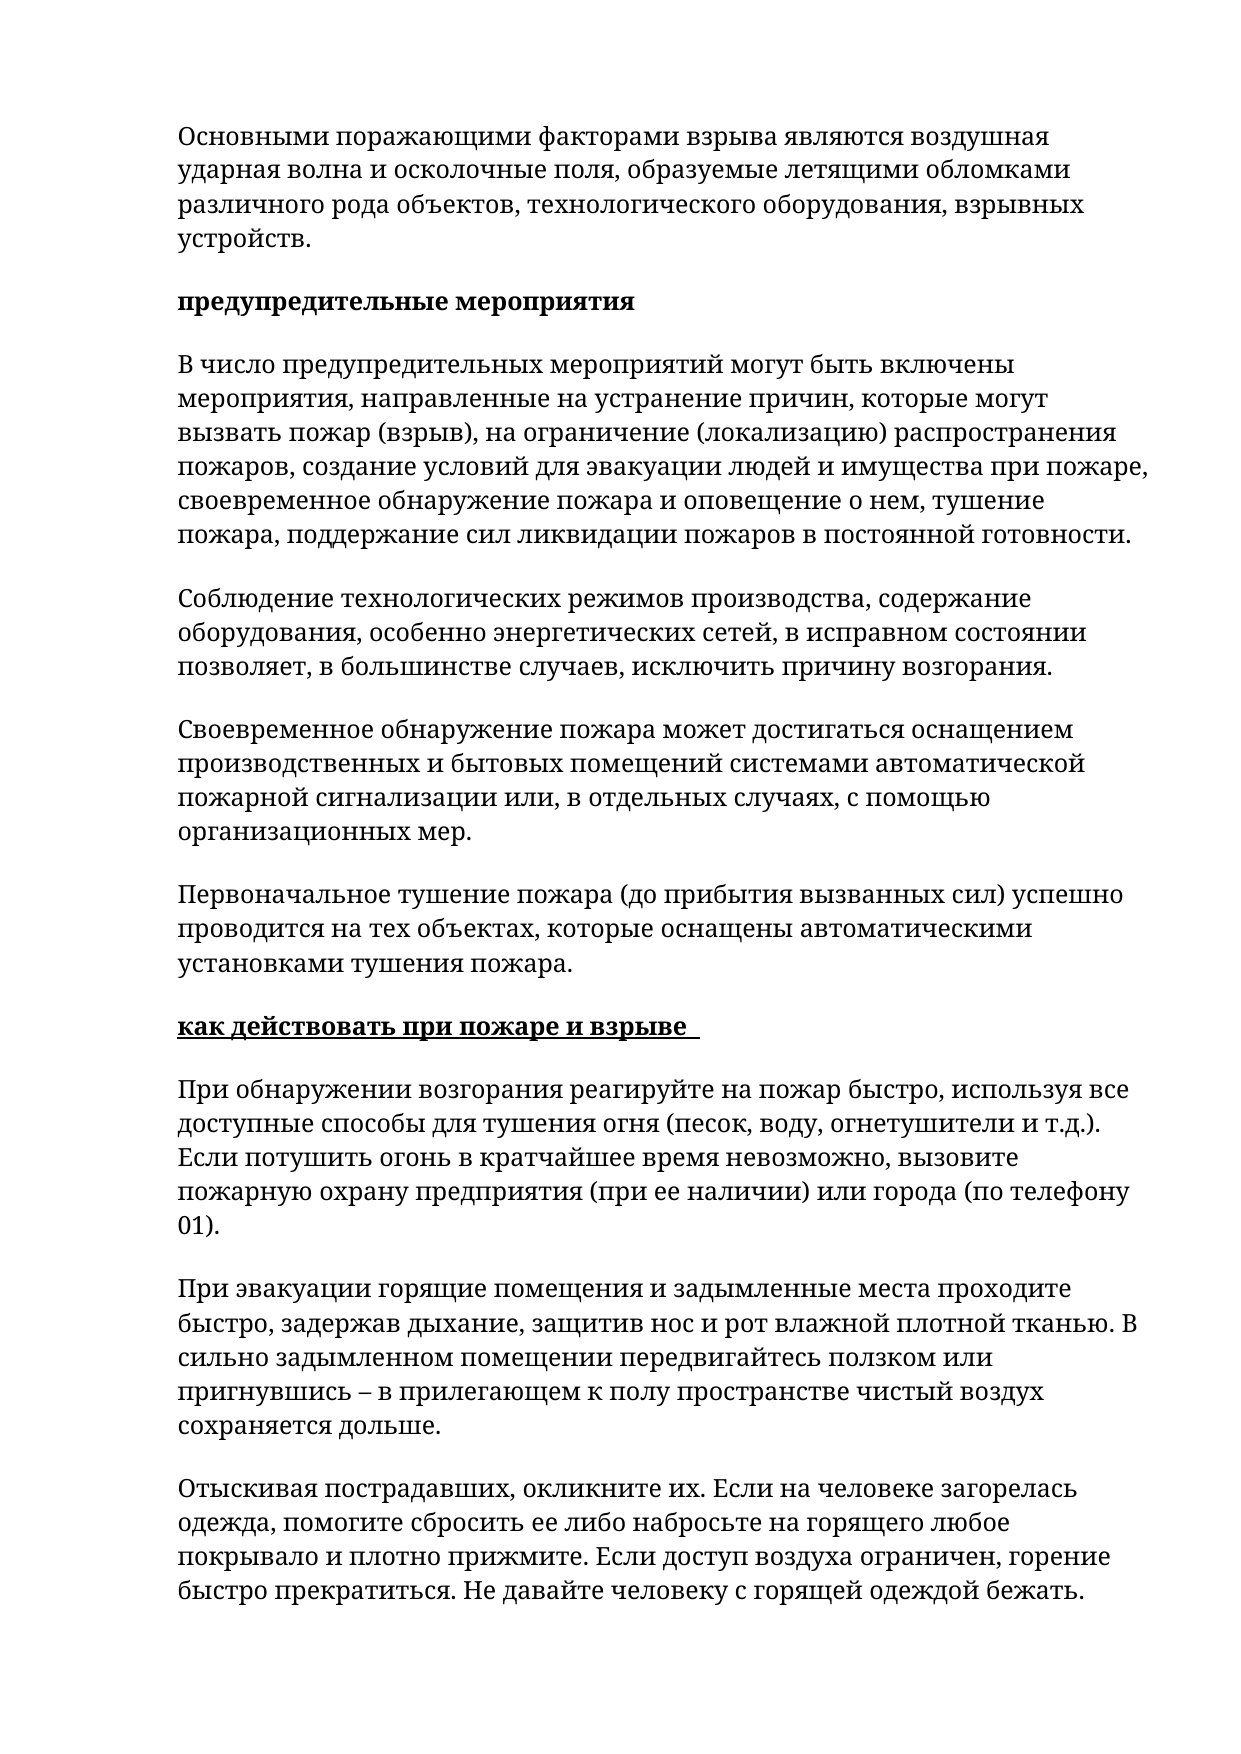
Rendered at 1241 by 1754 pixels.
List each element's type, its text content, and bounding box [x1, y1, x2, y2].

text В число предупредительных мероприятий могут быть включены мероприятия, направленные на устранение причин, которые могут вызвать пожар (взрыв), на ограничение (локализацию) распространения пожаров, создание условий для эвакуации людей и имущества при пожаре, своевременное обнаружение пожара и оповещение о нем, тушение пожара, поддержание сил ликвидации пожаров в постоянной готовности. [177, 347, 1152, 551]
text При эвакуации горящие помещения и задымленные места проходите быстро, задержав дыхание, защитив нос и рот влажной плотной тканью. В сильно задымленном помещении передвигайтесь ползком или пригнувшись – в прилегающем к полу пространстве чистый воздух сохраняется дольше. [177, 1271, 1152, 1441]
text При обнаружении возгорания реагируйте на пожар быстро, используя все доступные способы для тушения огня (песок, воду, огнетушители и т.д.). Если потушить огонь в кратчайшее время невозможно, вызовите пожарную охрану предприятия (при ее наличии) или города (по телефону 01). [177, 1072, 1152, 1242]
text как действовать при пожаре и взрыве [177, 1008, 1152, 1042]
text предупредительные мероприятия [177, 283, 1152, 318]
text Первоначальное тушение пожара (до прибытия вызванных сил) успешно проводится на тех объектах, которые оснащены автоматическими установками тушения пожара. [177, 877, 1152, 979]
text Основными поражающими факторами взрыва являются воздушная ударная волна и осколочные поля, образуемые летящими обломками различного рода объектов, технологического оборудования, взрывных устройств. [177, 118, 1152, 254]
text Своевременное обнаружение пожара может достигаться оснащением производственных и бытовых помещений системами автоматической пожарной сигнализации или, в отдельных случаях, с помощью организационных мер. [177, 712, 1152, 848]
text Отыскивая пострадавших, окликните их. Если на человеке загорелась одежда, помогите сбросить ее либо набросьте на горящего любое покрывало и плотно прижмите. Если доступ воздуха ограничен, горение быстро прекратиться. Не давайте человеку с горящей одеждой бежать. [177, 1471, 1152, 1607]
text Соблюдение технологических режимов производства, содержание оборудования, особенно энергетических сетей, в исправном состоянии позволяет, в большинстве случаев, исключить причину возгорания. [177, 580, 1152, 682]
